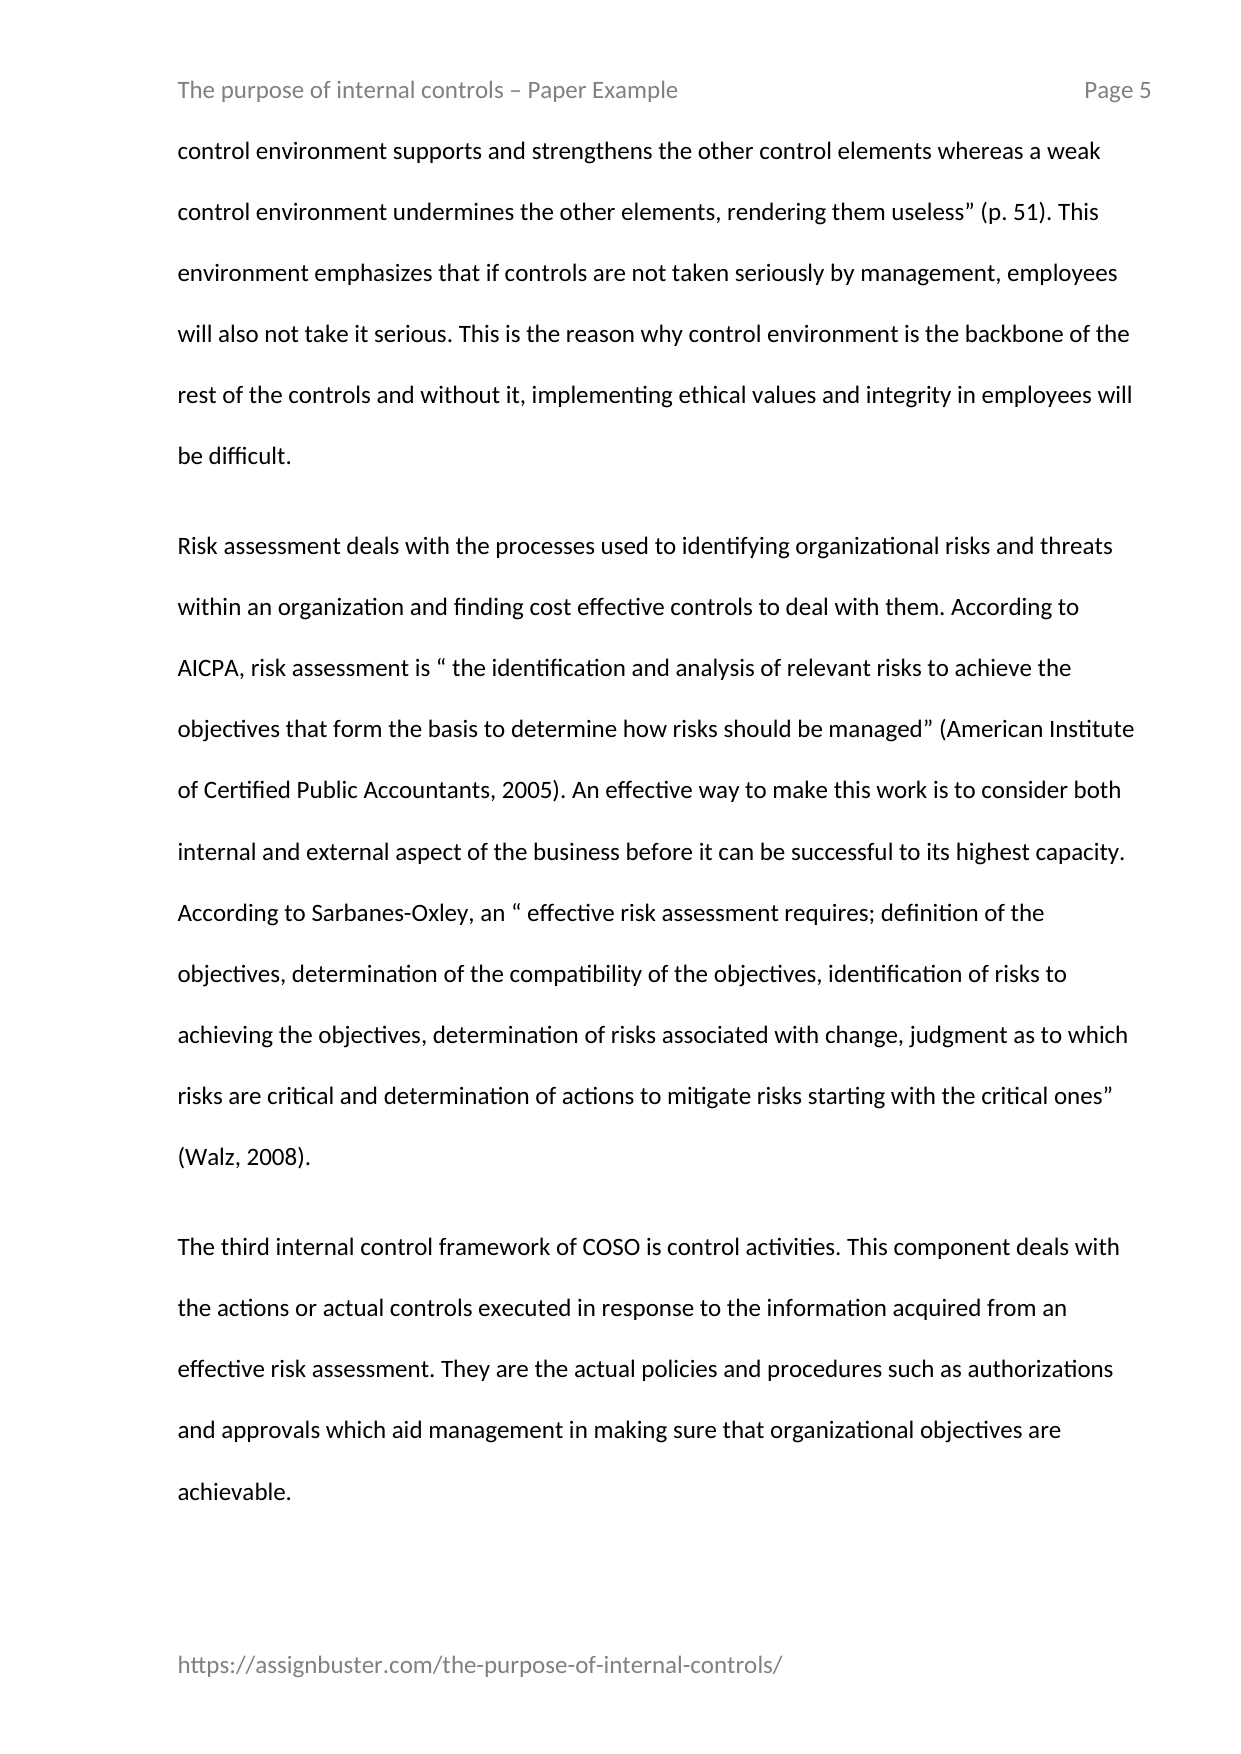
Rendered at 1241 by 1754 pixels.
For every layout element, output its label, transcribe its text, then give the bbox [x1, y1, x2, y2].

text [177, 135, 1152, 471]
text Risk assessment deals with the processes used to identifying organizational risks and threats within an organization and finding cost effective controls to deal with them. According to AICPA, risk assessment is “ the identification and analysis of relevant risks to achieve the objectives that form the basis to determine how risks should be managed” (American Institute of Certified Public Accountants, 2005). An effective way to make this work is to consider both internal and external aspect of the business before it can be successful to its highest capacity. According to Sarbanes-Oxley, an “ effective risk assessment requires; definition of the objectives, determination of the compatibility of the objectives, identification of risks to achieving the objectives, determination of risks associated with change, judgment as to which risks are critical and determination of actions to mitigate risks starting with the critical ones” (Walz, 2008). [177, 531, 1152, 1171]
text The third internal control framework of COSO is control activities. This component deals with the actions or actual controls executed in response to the information acquired from an effective risk assessment. They are the actual policies and procedures such as authorizations and approvals which aid management in making sure that organizational objectives are achievable. [177, 1231, 1152, 1506]
